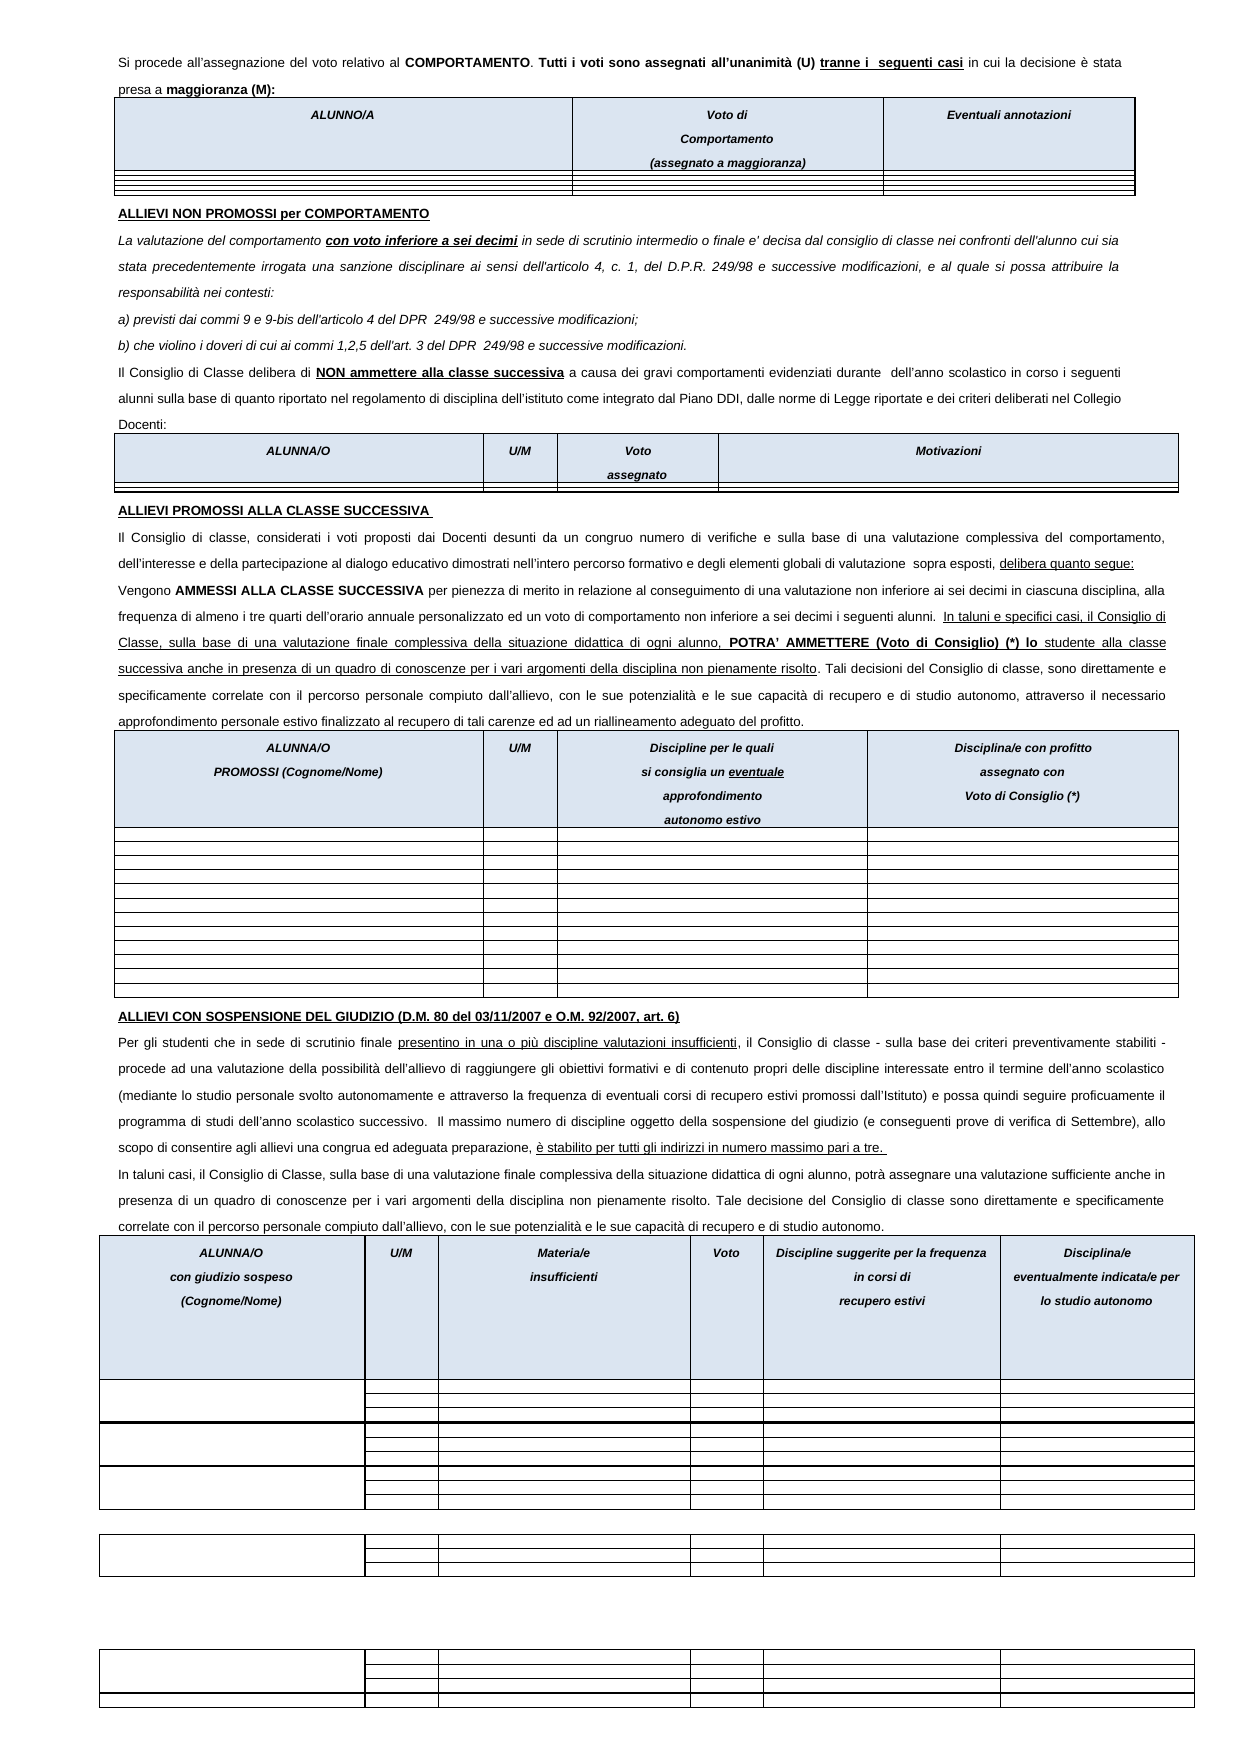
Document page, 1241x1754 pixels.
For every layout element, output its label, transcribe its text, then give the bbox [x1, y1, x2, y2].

table_header [764, 1694, 1000, 1707]
table_cell [558, 941, 867, 954]
table_cell [115, 842, 483, 855]
table_cell [115, 955, 483, 968]
table_cell [1001, 1481, 1194, 1494]
table_cell [764, 1563, 1000, 1576]
table_cell [884, 176, 1134, 180]
table_cell [868, 984, 1178, 997]
table_cell [558, 927, 867, 940]
table_cell [764, 1452, 1000, 1465]
table_cell [691, 1549, 763, 1562]
text b) che violino i doveri di cui ai commi 1,2,5 dell'art. 3 del DPR 249/98 e successive modificazioni. [118, 327, 1122, 354]
table_cell [115, 884, 483, 897]
table_header [1001, 1424, 1194, 1437]
text ALLIEVI PROMOSSI ALLA CLASSE SUCCESSIVA [118, 493, 1122, 519]
table_cell [484, 828, 557, 841]
table_cell [1001, 1665, 1194, 1678]
table_header [100, 1535, 364, 1576]
table_cell [115, 856, 483, 869]
table_header [691, 1535, 763, 1548]
table_cell [484, 955, 557, 968]
table_cell [691, 1394, 763, 1407]
table_header [439, 1694, 690, 1707]
text La valutazione del comportamento con voto inferiore a sei decimi in sede di scrutinio intermedio o finale e' decisa dal consiglio di classe nei confronti dell'alunno cui sia stata precedentemente irrogata una sanzione disciplinare ai sensi dell'articolo 4, c. 1, del D.P.R. 249/98 e successive modificazioni, e al quale si possa attribuire la responsabilità nei contesti: [118, 222, 1122, 301]
table_header Discipline per le quali si consiglia un eventuale approfondimento autonomo estivo [558, 731, 867, 827]
table_cell [884, 181, 1134, 185]
table_cell [764, 1408, 1000, 1421]
table_cell [573, 171, 883, 175]
table_cell [558, 483, 718, 487]
table_header ALUNNA/O [115, 434, 483, 482]
table_cell [484, 483, 557, 487]
table_header ALUNNO/A [115, 98, 572, 170]
table_cell [558, 969, 867, 982]
table_cell [100, 1380, 364, 1421]
table_header [691, 1467, 763, 1480]
table_cell [439, 1380, 690, 1393]
table_cell [484, 969, 557, 982]
table_cell [868, 969, 1178, 982]
table_cell [691, 1380, 763, 1393]
table_cell [691, 1452, 763, 1465]
table_cell [439, 1549, 690, 1562]
table_cell [115, 969, 483, 982]
text In taluni casi, il Consiglio di Classe, sulla base di una valutazione finale complessiva della situazione didattica di ogni alunno, potrà assegnare una valutazione sufficiente anche in presenza di un quadro di conoscenze per i vari argomenti della disciplina non pienamente risolto. Tale decisione del Consiglio di classe sono direttamente e specificamente correlate con il percorso personale compiuto dall’allievo, con le sue potenzialità e le sue capacità di recupero e di studio autonomo. [118, 1156, 1167, 1235]
table_cell [366, 1495, 438, 1508]
table_cell [764, 1679, 1000, 1692]
table_header Disciplina/e eventualmente indicata/e per lo studio autonomo [1001, 1236, 1194, 1379]
table_header Voto assegnato [558, 434, 718, 482]
table_cell [558, 828, 867, 841]
table_cell [366, 1481, 438, 1494]
text Il Consiglio di Classe delibera di NON ammettere alla classe successiva a causa dei gravi comportamenti evidenziati durante dell’anno scolastico in corso i seguenti alunni sulla base di quanto riportato nel regolamento di disciplina dell’istituto come integrato dal Piano DDI, dalle norme di Legge riportate e dei criteri deliberati nel Collegio Docenti: [118, 354, 1122, 433]
table_cell [439, 1408, 690, 1421]
table_cell [484, 927, 557, 940]
table_cell [439, 1563, 690, 1576]
table_cell [558, 899, 867, 912]
table_cell [484, 856, 557, 869]
table_cell [1001, 1495, 1194, 1508]
table_cell [691, 1495, 763, 1508]
table_cell [484, 842, 557, 855]
table_cell [115, 899, 483, 912]
table_cell [366, 1549, 438, 1562]
table_header ALUNNA/O con giudizio sospeso (Cognome/Nome) [100, 1236, 364, 1379]
table_cell [1001, 1438, 1194, 1451]
table_cell [868, 884, 1178, 897]
table_cell [558, 870, 867, 883]
table_header [1001, 1535, 1194, 1548]
table_header [439, 1650, 690, 1663]
text a) previsti dai commi 9 e 9-bis dell'articolo 4 del DPR 249/98 e successive modificazioni; [118, 301, 1122, 327]
table_cell [1001, 1452, 1194, 1465]
table_header [439, 1535, 690, 1548]
table_cell [691, 1438, 763, 1451]
table_cell [484, 984, 557, 997]
table_cell [558, 884, 867, 897]
table_cell [764, 1549, 1000, 1562]
table_cell [868, 941, 1178, 954]
table_header Voto di Comportamento (assegnato a maggioranza) [573, 98, 883, 170]
table_header [366, 1650, 438, 1663]
table_cell [868, 870, 1178, 883]
table_cell [764, 1665, 1000, 1678]
table_header U/M [366, 1236, 438, 1379]
table_header [100, 1650, 364, 1692]
table_cell [115, 176, 572, 180]
table_cell [439, 1495, 690, 1508]
table_header Voto [691, 1236, 763, 1379]
text Il Consiglio di classe, considerati i voti proposti dai Docenti desunti da un congruo numero di verifiche e sulla base di una valutazione complessiva del comportamento, dell’interesse e della partecipazione al dialogo educativo dimostrati nell’intero percorso formativo e degli elementi globali di valutazione sopra esposti, delibera quanto segue: [118, 519, 1167, 572]
table_cell [719, 483, 1178, 487]
table_cell [691, 1679, 763, 1692]
table_header [366, 1535, 438, 1548]
table_cell [439, 1394, 690, 1407]
table_header [100, 1424, 364, 1465]
table_header U/M [484, 434, 557, 482]
table_cell [868, 842, 1178, 855]
table_header [439, 1467, 690, 1480]
text ALLIEVI CON SOSPENSIONE DEL GIUDIZIO (D.M. 80 del 03/11/2007 e O.M. 92/2007, art. 6) [118, 998, 1122, 1024]
table_header [1001, 1650, 1194, 1663]
table_cell [884, 171, 1134, 175]
table_cell [115, 828, 483, 841]
table_cell [764, 1495, 1000, 1508]
table_cell [558, 842, 867, 855]
text Per gli studenti che in sede di scrutinio finale presentino in una o più discipline valutazioni insufficienti, il Consiglio di classe - sulla base dei criteri preventivamente stabiliti - procede ad una valutazione della possibilità dell’allievo di raggiungere gli obiettivi formativi e di contenuto propri delle discipline interessate entro il termine dell’anno scolastico (mediante lo studio personale svolto autonomamente e attraverso la frequenza di eventuali corsi di recupero estivi promossi dall’Istituto) e possa quindi seguire proficuamente il programma di studi dell’anno scolastico successivo. Il massimo numero di discipline oggetto della sospensione del giudizio (e conseguenti prove di verifica di Settembre), allo scopo di consentire agli allievi una congrua ed adeguata preparazione, è stabilito per tutti gli indirizzi in numero massimo pari a tre. [118, 1024, 1167, 1156]
table_cell [484, 870, 557, 883]
table_header [764, 1424, 1000, 1437]
table_cell [868, 828, 1178, 841]
table_cell [439, 1438, 690, 1451]
table_cell [115, 171, 572, 175]
table_cell [366, 1563, 438, 1576]
table_cell [868, 955, 1178, 968]
table_cell [691, 1665, 763, 1678]
table_cell [484, 941, 557, 954]
table_cell [115, 927, 483, 940]
table_header [1001, 1467, 1194, 1480]
table_cell [691, 1408, 763, 1421]
table_header [366, 1424, 438, 1437]
table_header [100, 1467, 364, 1508]
table_cell [115, 483, 483, 487]
table_cell [484, 884, 557, 897]
table_cell [868, 899, 1178, 912]
table_header [1001, 1694, 1194, 1707]
table_cell [1001, 1563, 1194, 1576]
table_cell [484, 913, 557, 926]
text Si procede all’assegnazione del voto relativo al COMPORTAMENTO. Tutti i voti sono assegnati all’unanimità (U) tranne i seguenti casi in cui la decisione è stata presa a maggioranza (M): [118, 44, 1122, 97]
table_cell [366, 1438, 438, 1451]
table_cell [1001, 1549, 1194, 1562]
table_cell [366, 1665, 438, 1678]
table_cell [366, 1452, 438, 1465]
table_cell [115, 913, 483, 926]
table_cell [573, 181, 883, 185]
table_header Materia/e insufficienti [439, 1236, 690, 1379]
table_header [764, 1467, 1000, 1480]
table_cell [558, 955, 867, 968]
table_header Motivazioni [719, 434, 1178, 482]
table_cell [439, 1481, 690, 1494]
table_cell [558, 913, 867, 926]
table_cell [764, 1380, 1000, 1393]
table_cell [115, 941, 483, 954]
table_cell [558, 856, 867, 869]
table_cell [691, 1563, 763, 1576]
table_header U/M [484, 731, 557, 827]
table_cell [764, 1394, 1000, 1407]
table_header Disciplina/e con profitto assegnato con Voto di Consiglio (*) [868, 731, 1178, 827]
table_cell [764, 1481, 1000, 1494]
table_cell [1001, 1408, 1194, 1421]
table_header [366, 1467, 438, 1480]
table_cell [1001, 1394, 1194, 1407]
table_cell [439, 1452, 690, 1465]
table_cell [115, 870, 483, 883]
table_cell [439, 1679, 690, 1692]
text ALLIEVI NON PROMOSSI per COMPORTAMENTO [118, 196, 1122, 222]
table_cell [868, 913, 1178, 926]
table_cell [573, 176, 883, 180]
table_cell [366, 1380, 438, 1393]
table_header [691, 1424, 763, 1437]
table_header [439, 1424, 690, 1437]
text Vengono AMMESSI ALLA CLASSE SUCCESSIVA per pienezza di merito in relazione al conseguimento di una valutazione non inferiore ai sei decimi in ciascuna disciplina, alla frequenza di almeno i tre quarti dell’orario annuale personalizzato ed un voto di comportamento non inferiore a sei decimi i seguenti alunni. In taluni e specifici casi, il Consiglio di Classe, sulla base di una valutazione finale complessiva della situazione didattica di ogni alunno, POTRA’ AMMETTERE (Voto di Consiglio) (*) lo studente alla classe successiva anche in presenza di un quadro di conoscenze per i vari argomenti della disciplina non pienamente risolto. Tali decisioni del Consiglio di classe, sono direttamente e specificamente correlate con il percorso personale compiuto dall’allievo, con le sue potenzialità e le sue capacità di recupero e di studio autonomo, attraverso il necessario approfondimento personale estivo finalizzato al recupero di tali carenze ed ad un riallineamento adeguato del profitto. [118, 572, 1167, 730]
table_header Eventuali annotazioni [884, 98, 1134, 170]
table_cell [439, 1665, 690, 1678]
table_cell [366, 1394, 438, 1407]
table_header [691, 1694, 763, 1707]
table_header [764, 1535, 1000, 1548]
table_cell [558, 984, 867, 997]
table_header [100, 1694, 364, 1707]
table_cell [1001, 1380, 1194, 1393]
table_cell [868, 927, 1178, 940]
table_cell [484, 899, 557, 912]
table_header [366, 1694, 438, 1707]
table_cell [691, 1481, 763, 1494]
table_cell [115, 181, 572, 185]
table_cell [115, 984, 483, 997]
table_header [691, 1650, 763, 1663]
table_cell [1001, 1679, 1194, 1692]
table_cell [764, 1438, 1000, 1451]
table_header ALUNNA/O PROMOSSI (Cognome/Nome) [115, 731, 483, 827]
table_header Discipline suggerite per la frequenza in corsi di recupero estivi [764, 1236, 1000, 1379]
table_cell [868, 856, 1178, 869]
table_cell [366, 1408, 438, 1421]
table_header [764, 1650, 1000, 1663]
table_cell [366, 1679, 438, 1692]
